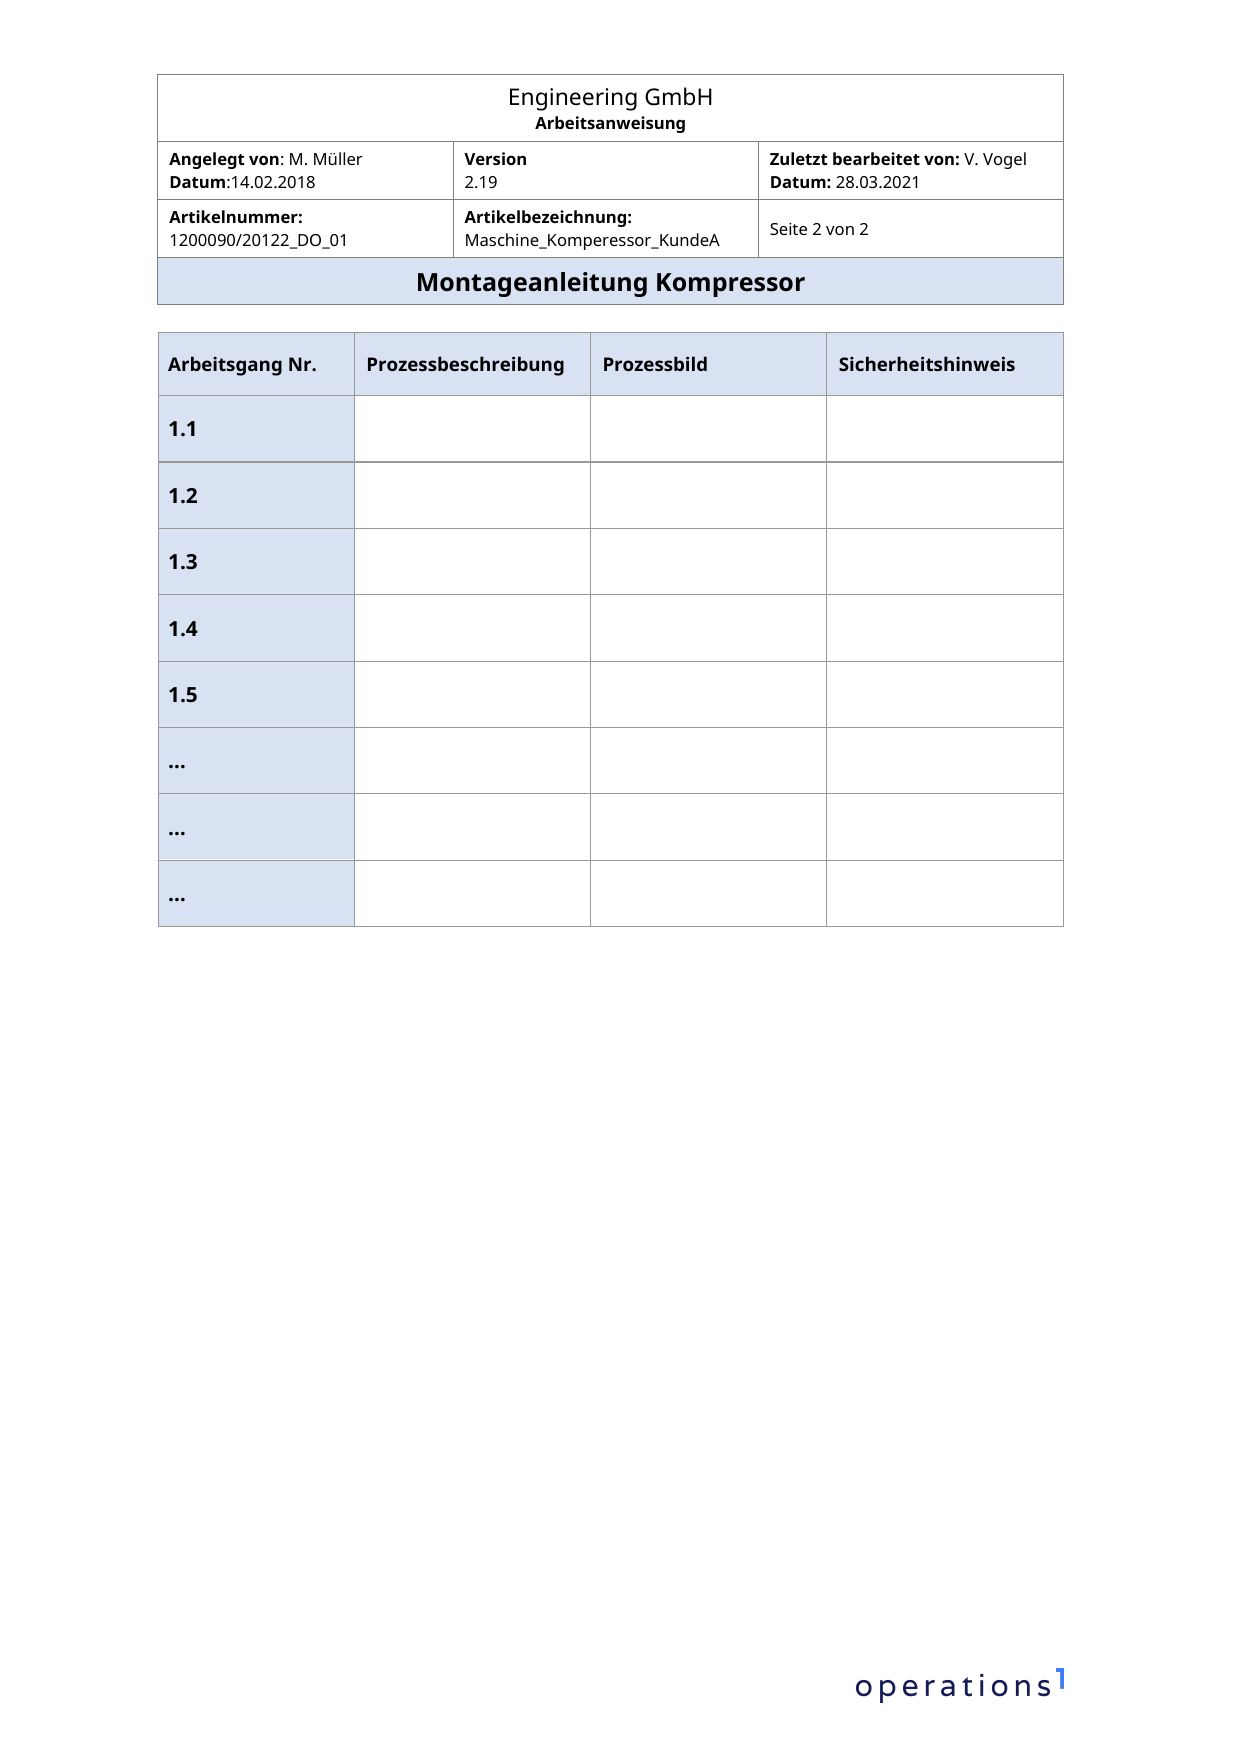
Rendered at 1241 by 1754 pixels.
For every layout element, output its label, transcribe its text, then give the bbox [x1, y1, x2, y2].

table_header Arbeitsgang Nr. [159, 333, 354, 395]
table_cell [355, 794, 590, 859]
table_cell [591, 861, 826, 926]
table_cell … [159, 794, 354, 859]
table_cell [355, 529, 590, 594]
table_cell [827, 662, 1063, 727]
table_header Prozessbeschreibung [355, 333, 590, 395]
table_cell [355, 463, 590, 528]
table_cell [355, 396, 590, 461]
table_cell 1.5 [159, 662, 354, 727]
table_cell [827, 794, 1063, 859]
table_cell … [159, 861, 354, 926]
table_cell … [159, 728, 354, 793]
table_cell [827, 529, 1063, 594]
table_cell [591, 595, 826, 661]
table_cell 1.2 [159, 463, 354, 528]
table_cell 1.4 [159, 595, 354, 661]
picture [856, 1668, 1064, 1703]
table_cell [591, 728, 826, 793]
table_cell [591, 662, 826, 727]
table_header Prozessbild [591, 333, 826, 395]
table_header Sicherheitshinweis [827, 333, 1063, 395]
table_cell [827, 728, 1063, 793]
table_cell [591, 794, 826, 859]
table_cell [827, 861, 1063, 926]
table_cell [827, 463, 1063, 528]
table_cell [355, 662, 590, 727]
table_cell [355, 595, 590, 661]
table_cell [355, 861, 590, 926]
table_cell [591, 529, 826, 594]
table_cell [355, 728, 590, 793]
table_cell [827, 396, 1063, 461]
table_cell [827, 595, 1063, 661]
table_cell 1.1 [159, 396, 354, 461]
table_cell 1.3 [159, 529, 354, 594]
table_cell [591, 396, 826, 461]
table_cell [591, 463, 826, 528]
